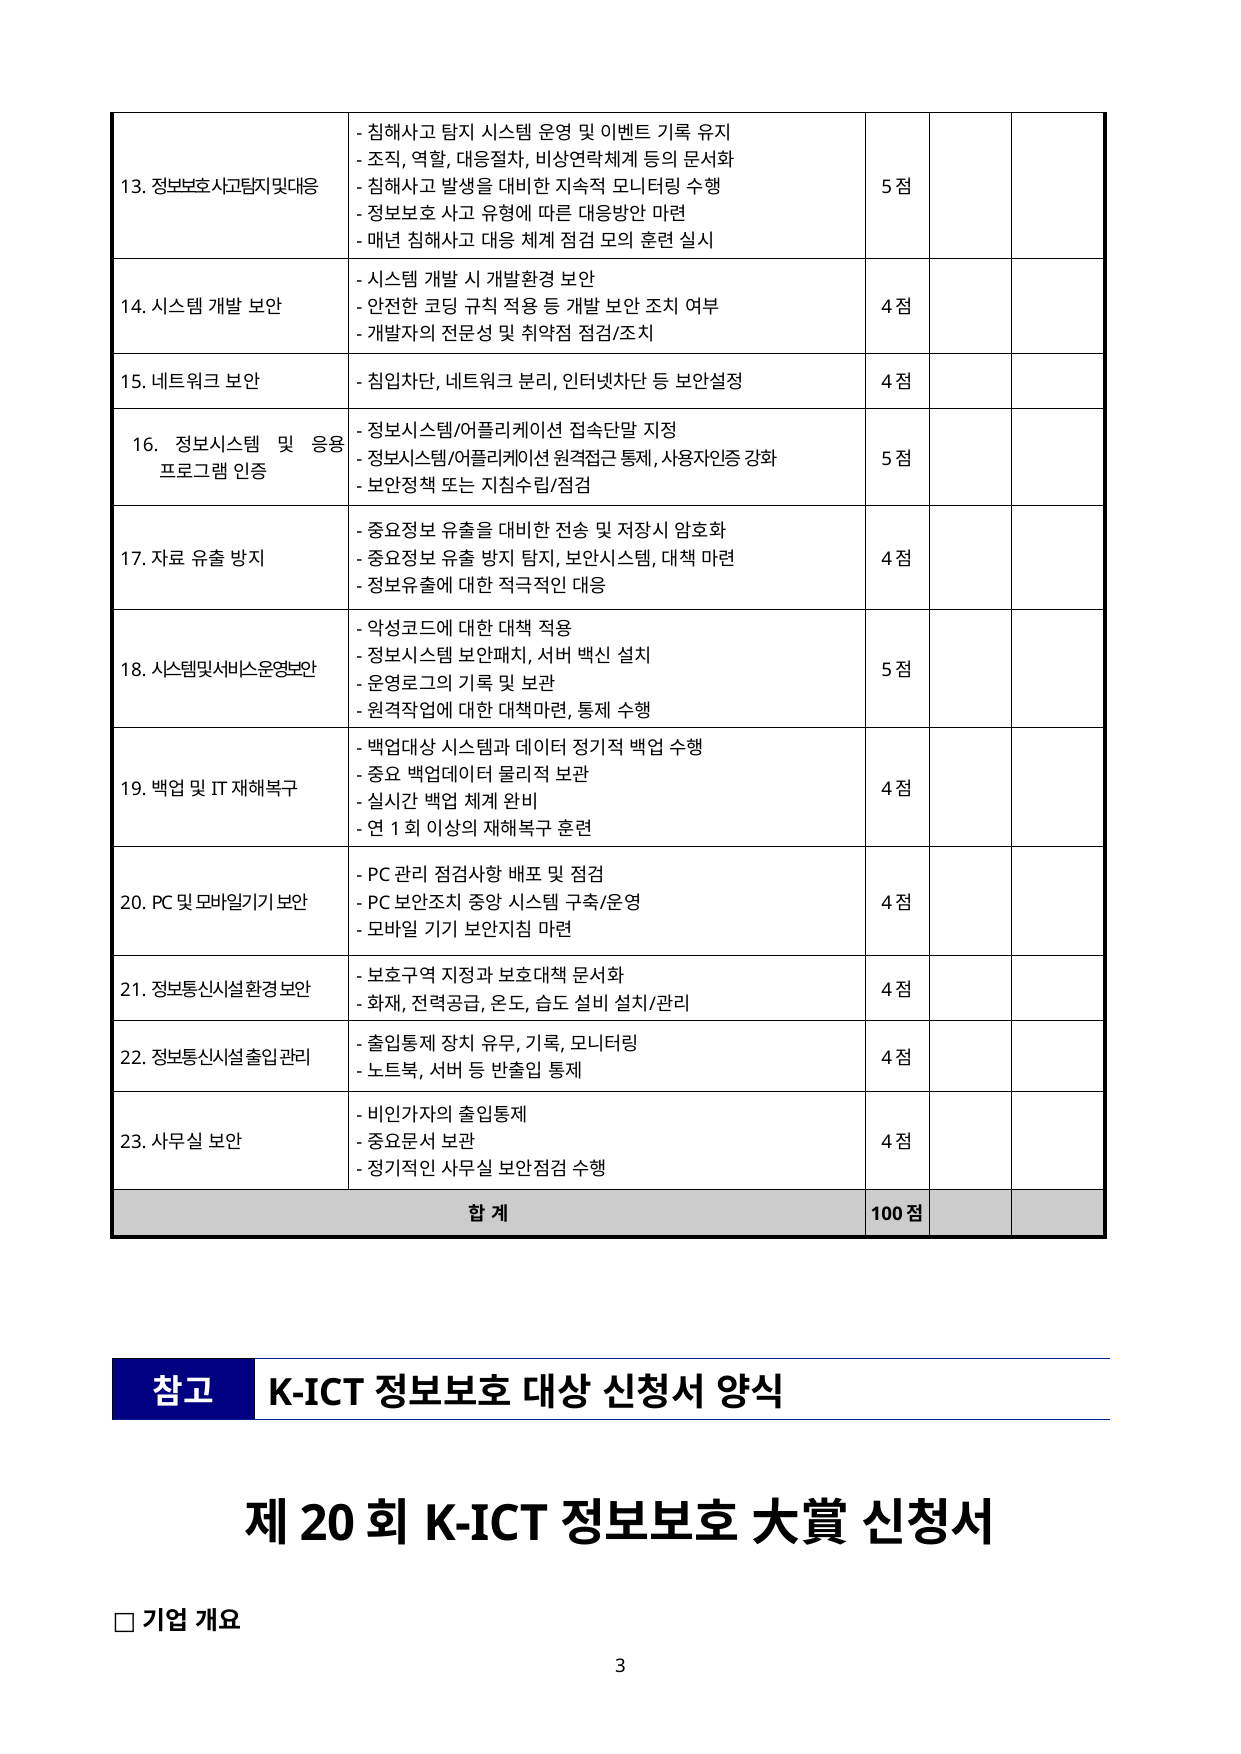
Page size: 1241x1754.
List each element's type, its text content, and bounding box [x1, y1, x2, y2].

table_cell 4점 [866, 354, 929, 408]
table_cell [930, 728, 1011, 846]
text 제20회 K-ICT 정보보호 大賞 신청서 [112, 1482, 1128, 1555]
table_cell - 백업대상 시스템과 데이터 정기적 백업 수행 - 중요 백업데이터 물리적 보관 - 실시간 백업 체계 완비 - 연 1회 이상의 재해복구 훈련 [349, 728, 865, 846]
table_cell [1012, 1021, 1103, 1091]
table_cell - 중요정보 유출을 대비한 전송 및 저장시 암호화 - 중요정보 유출 방지 탐지, 보안시스템, 대책 마련 - 정보유출에 대한 적극적인 대응 [349, 506, 865, 608]
table_cell - 정보시스템/어플리케이션 접속단말 지정 - 정보시스템/어플리케이션 원격접근 통제, 사용자인증 강화 - 보안정책 또는 지침수립/점검 [349, 409, 865, 505]
table_header K-ICT 정보보호 대상 신청서 양식 [255, 1359, 1110, 1419]
table_cell [1012, 354, 1103, 408]
table_cell 16. 정보시스템 및 응용 프로그램 인증 [114, 409, 348, 505]
table_cell [930, 847, 1011, 955]
table_cell - 비인가자의 출입통제 - 중요문서 보관 - 정기적인 사무실 보안점검 수행 [349, 1092, 865, 1189]
table_cell [930, 956, 1011, 1020]
table_cell [1012, 409, 1103, 505]
table_cell [1012, 1092, 1103, 1189]
table_cell 19. 백업 및 IT 재해복구 [114, 728, 348, 846]
table_cell - 출입통제 장치 유무, 기록, 모니터링 - 노트북, 서버 등 반출입 통제 [349, 1021, 865, 1091]
table_cell [1012, 1190, 1103, 1235]
table_cell [930, 1021, 1011, 1091]
table_cell [930, 1190, 1011, 1235]
table_cell 23. 사무실 보안 [114, 1092, 348, 1189]
table_cell [1012, 506, 1103, 608]
table_cell [1012, 728, 1103, 846]
table_cell [930, 354, 1011, 408]
table_cell - 침해사고 탐지 시스템 운영 및 이벤트 기록 유지 - 조직, 역할, 대응절차, 비상연락체계 등의 문서화 - 침해사고 발생을 대비한 지속적 모니터링 수행 - 정보보호 사고 유형에 따른 대응방안 마련 - 매년 침해사고 대응 체계 점검 모의 훈련 실시 [349, 113, 865, 258]
table_cell [930, 113, 1011, 258]
table_cell [930, 506, 1011, 608]
table_cell 4점 [866, 259, 929, 353]
table_cell 17. 자료 유출 방지 [114, 506, 348, 608]
table_cell 4점 [866, 1092, 929, 1189]
table_cell 4점 [866, 847, 929, 955]
table_cell [930, 610, 1011, 727]
table_cell 18. 시스템 및 서비스 운영보안 [114, 610, 348, 727]
table_cell [930, 409, 1011, 505]
table_cell 4점 [866, 506, 929, 608]
table_cell 4점 [866, 1021, 929, 1091]
table_cell [1012, 610, 1103, 727]
table_cell - PC관리 점검사항 배포 및 점검 - PC보안조치 중앙 시스템 구축/운영 - 모바일 기기 보안지침 마련 [349, 847, 865, 955]
table_cell 13. 정보보호 사고탐지 및 대응 [114, 113, 348, 258]
table_cell 14. 시스템 개발 보안 [114, 259, 348, 353]
table_cell 5점 [866, 610, 929, 727]
table_cell [1012, 956, 1103, 1020]
table_cell 4점 [866, 956, 929, 1020]
table_cell 15. 네트워크 보안 [114, 354, 348, 408]
table_cell 합 계 [114, 1190, 865, 1235]
table_cell 20. PC 및 모바일기기 보안 [114, 847, 348, 955]
table_cell 21. 정보통신시설 환경 보안 [114, 956, 348, 1020]
table_cell [1012, 847, 1103, 955]
table_cell 5점 [866, 409, 929, 505]
table_cell 5점 [866, 113, 929, 258]
table_cell [930, 259, 1011, 353]
table_cell - 보호구역 지정과 보호대책 문서화 - 화재, 전력공급, 온도, 습도 설비 설치/관리 [349, 956, 865, 1020]
table_cell 4점 [866, 728, 929, 846]
table_cell [1012, 259, 1103, 353]
table_cell - 침입차단, 네트워크 분리, 인터넷차단 등 보안설정 [349, 354, 865, 408]
table_cell 100점 [866, 1190, 929, 1235]
text □ 기업 개요 [112, 1601, 1128, 1637]
table_cell - 악성코드에 대한 대책 적용 - 정보시스템 보안패치, 서버 백신 설치 - 운영로그의 기록 및 보관 - 원격작업에 대한 대책마련, 통제 수행 [349, 610, 865, 727]
table_cell - 시스템 개발 시 개발환경 보안 - 안전한 코딩 규칙 적용 등 개발 보안 조치 여부 - 개발자의 전문성 및 취약점 점검/조치 [349, 259, 865, 353]
table_cell [930, 1092, 1011, 1189]
table_cell 22. 정보통신시설 출입 관리 [114, 1021, 348, 1091]
table_header 참고 [113, 1359, 254, 1419]
table_cell [1012, 113, 1103, 258]
